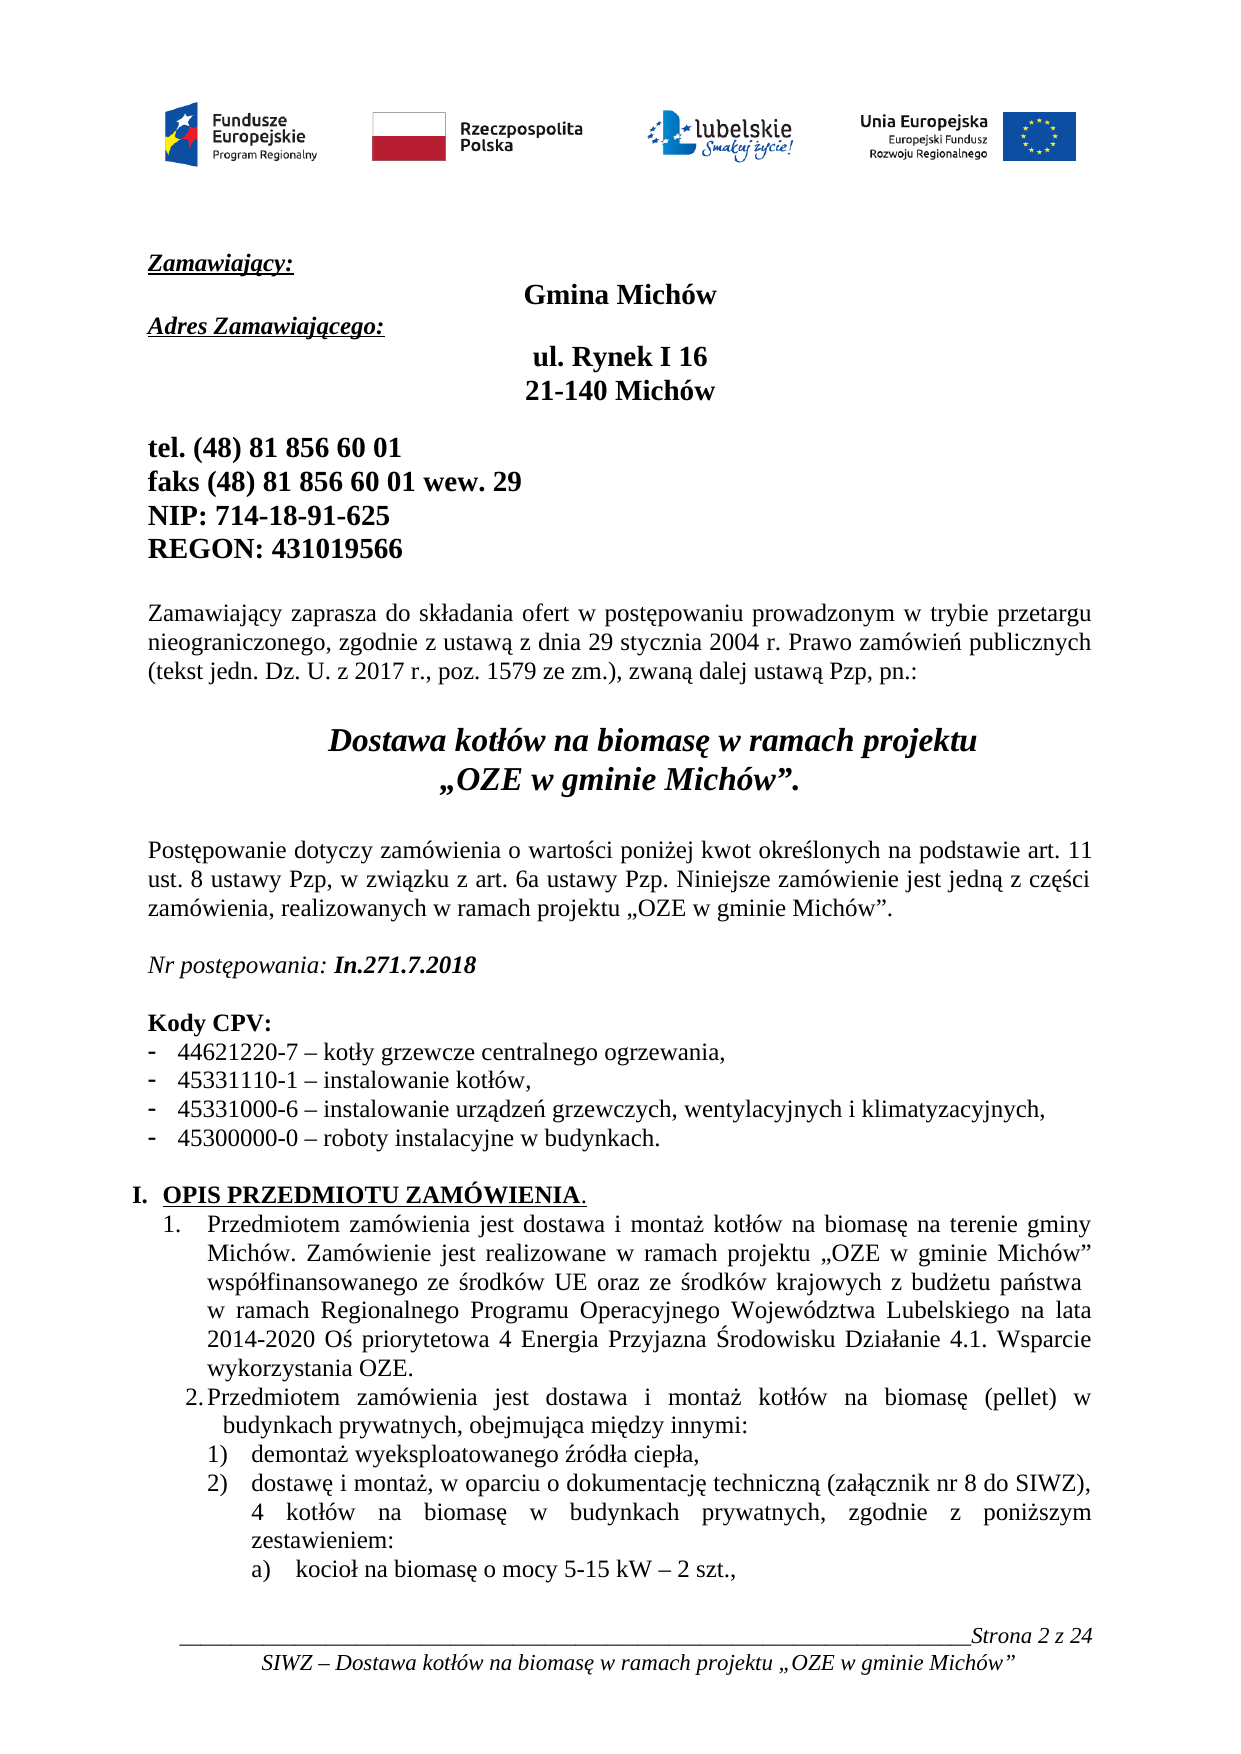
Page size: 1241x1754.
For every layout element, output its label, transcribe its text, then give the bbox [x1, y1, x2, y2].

list dostawę i montaż, w oparciu o dokumentację techniczną (załącznik nr 8 do SIWZ), 4 kotłów na biomasę w budynkach prywatnych, zgodnie z poniższym zestawieniem: [207, 1468, 1092, 1554]
text Kody CPV: [148, 1008, 1092, 1037]
text Adres Zamawiającego: [148, 311, 1092, 339]
subtitle ul. Rynek I 16 [148, 339, 1092, 373]
list 45331110-1 – instalowanie kotłów, [148, 1066, 1092, 1094]
subtitle Gmina Michów [148, 277, 1092, 311]
text faks (48) 81 856 60 01 wew. 29 [148, 464, 1092, 498]
list Przedmiotem zamówienia jest dostawa i montaż kotłów na biomasę (pellet) w budynkach prywatnych, obejmująca między innymi: [185, 1382, 1092, 1439]
text 21-140 Michów [148, 373, 1092, 407]
text Dostawa kotłów na biomasę w ramach projektu „OZE w gminie Michów”. [148, 721, 1092, 797]
list OPIS PRZEDMIOTU ZAMÓWIENIA. [148, 1181, 1092, 1209]
list kocioł na biomasę o mocy 5-15 kW – 2 szt., [251, 1554, 1092, 1583]
text NIP: 714-18-91-625 [148, 498, 1092, 531]
list demontaż wyeksploatowanego źródła ciepła, [207, 1439, 1092, 1468]
text tel. (48) 81 856 60 01 [148, 431, 1092, 464]
list 45300000-0 – roboty instalacyjne w budynkach. [148, 1123, 1092, 1152]
text REGON: 431019566 [148, 531, 1092, 565]
list 44621220-7 – kotły grzewcze centralnego ogrzewania, [148, 1037, 1092, 1066]
text Nr postępowania: In.271.7.2018 [148, 951, 1107, 979]
text Zamawiający: [148, 248, 1092, 277]
picture [147, 44, 1092, 220]
list Przedmiotem zamówienia jest dostawa i montaż kotłów na biomasę na terenie gminy Michów. Zamówienie jest realizowane w ramach projektu „OZE w gminie Michów” współfinansowanego ze środków UE oraz ze środków krajowych z budżetu państwa w ramach Regionalnego Programu Operacyjnego Województwa Lubelskiego na lata 2014-2020 Oś priorytetowa 4 Energia Przyjazna Środowisku Działanie 4.1. Wsparcie wykorzystania OZE. [162, 1209, 1092, 1382]
subtitle Zamawiający zaprasza do składania ofert w postępowaniu prowadzonym w trybie przetargu nieograniczonego, zgodnie z ustawą z dnia 29 stycznia 2004 r. Prawo zamówień publicznych (tekst jedn. Dz. U. z 2017 r., poz. 1579 ze zm.), zwaną dalej ustawą Pzp, pn.: [148, 598, 1092, 684]
text Postępowanie dotyczy zamówienia o wartości poniżej kwot określonych na podstawie art. 11 ust. 8 ustawy Pzp, w związku z art. 6a ustawy Pzp. Niniejsze zamówienie jest jedną z części zamówienia, realizowanych w ramach projektu „OZE w gminie Michów”. [148, 836, 1092, 922]
list 45331000-6 – instalowanie urządzeń grzewczych, wentylacyjnych i klimatyzacyjnych, [148, 1094, 1092, 1123]
